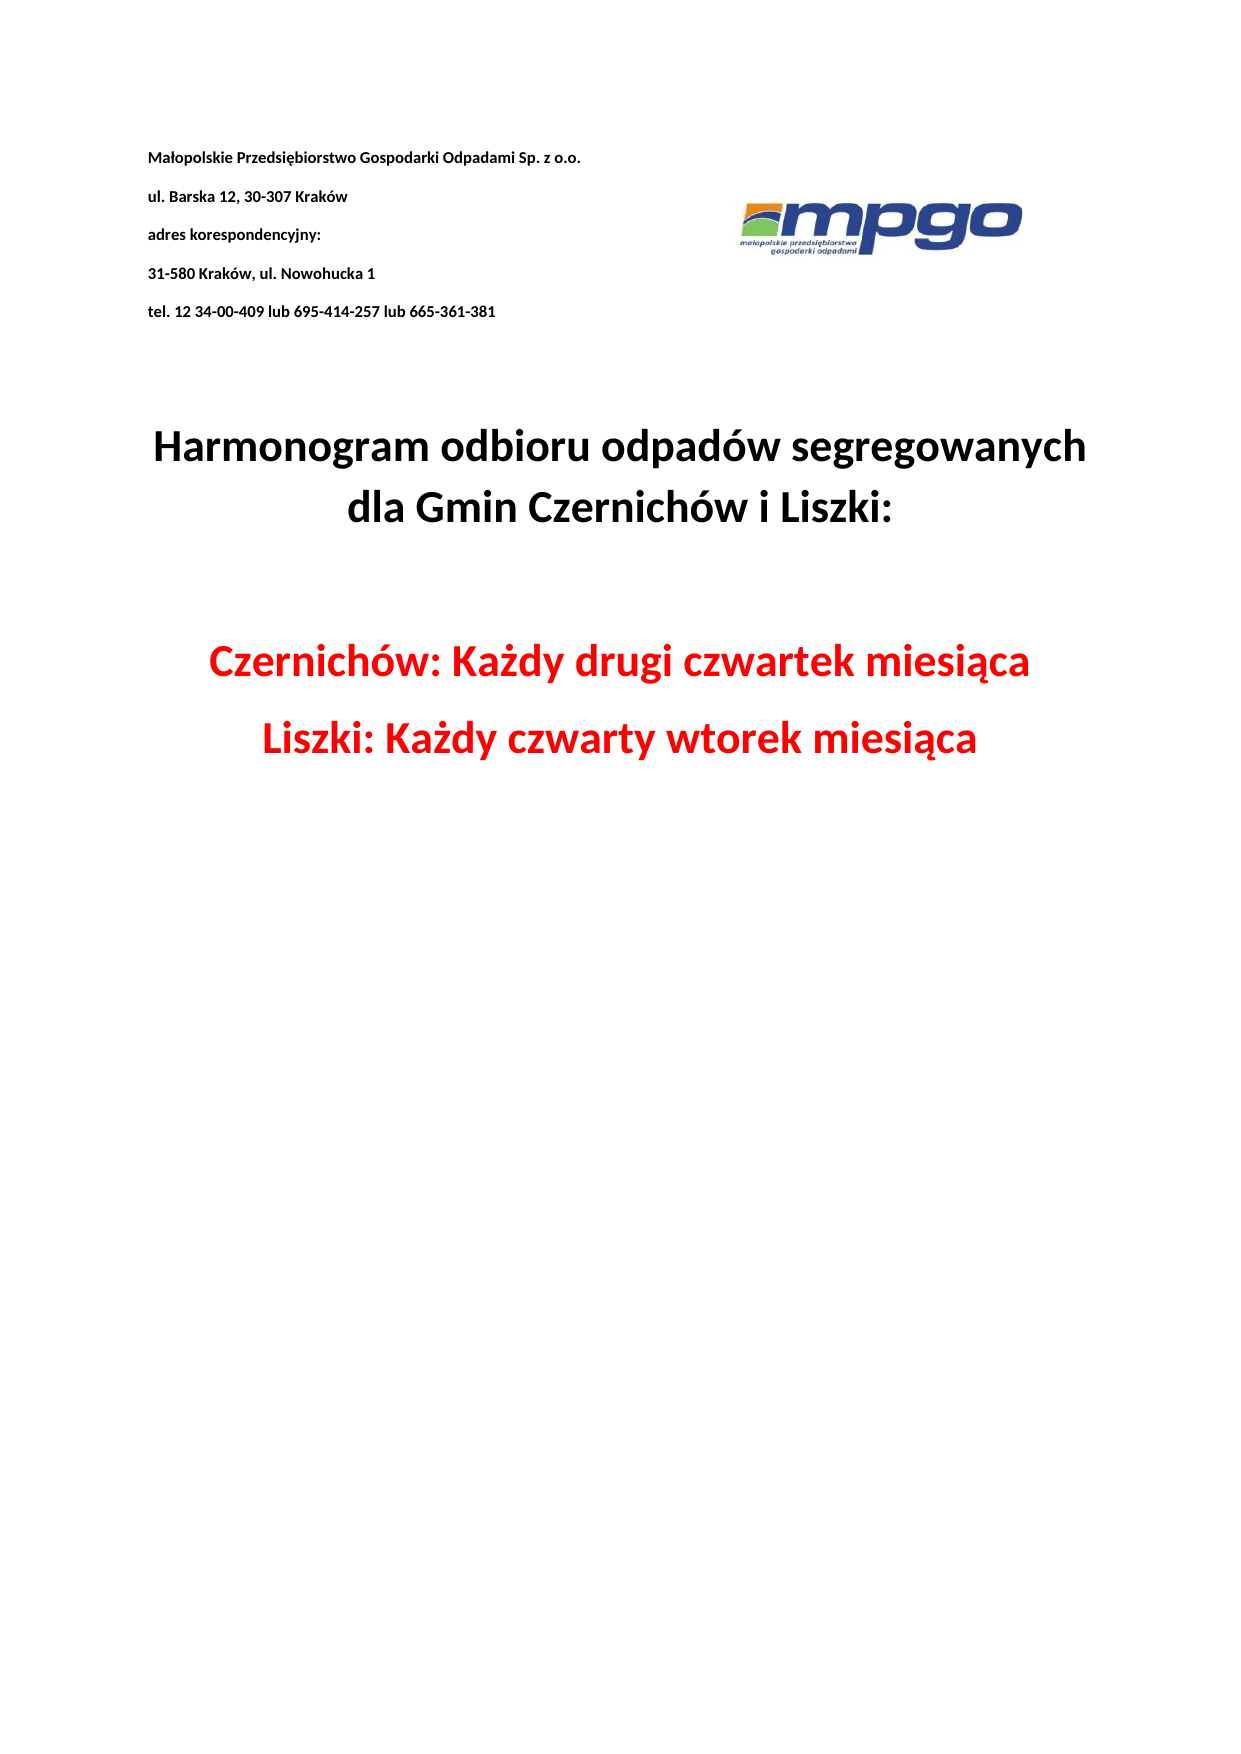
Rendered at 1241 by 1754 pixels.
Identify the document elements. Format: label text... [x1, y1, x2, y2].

text Czernichów: Każdy drugi czwartek miesiąca [148, 632, 1093, 687]
picture [734, 245, 1023, 257]
text Liszki: Każdy czwarty wtorek miesiąca [148, 708, 1093, 764]
text 31-580 Kraków, ul. Nowohucka 1 [148, 263, 1093, 283]
text ul. Barska 12, 30-307 Kraków [148, 186, 1093, 206]
picture [734, 206, 1023, 225]
text Harmonogram odbioru odpadów segregowanych dla Gmin Czernichów i Liszki: [148, 417, 1093, 533]
text Małopolskie Przedsiębiorstwo Gospodarki Odpadami Sp. z o.o. [148, 148, 1093, 168]
text adres korespondencyjny: [148, 225, 1093, 245]
text tel. 12 34-00-409 lub 695-414-257 lub 665-361-381 [148, 302, 1093, 322]
